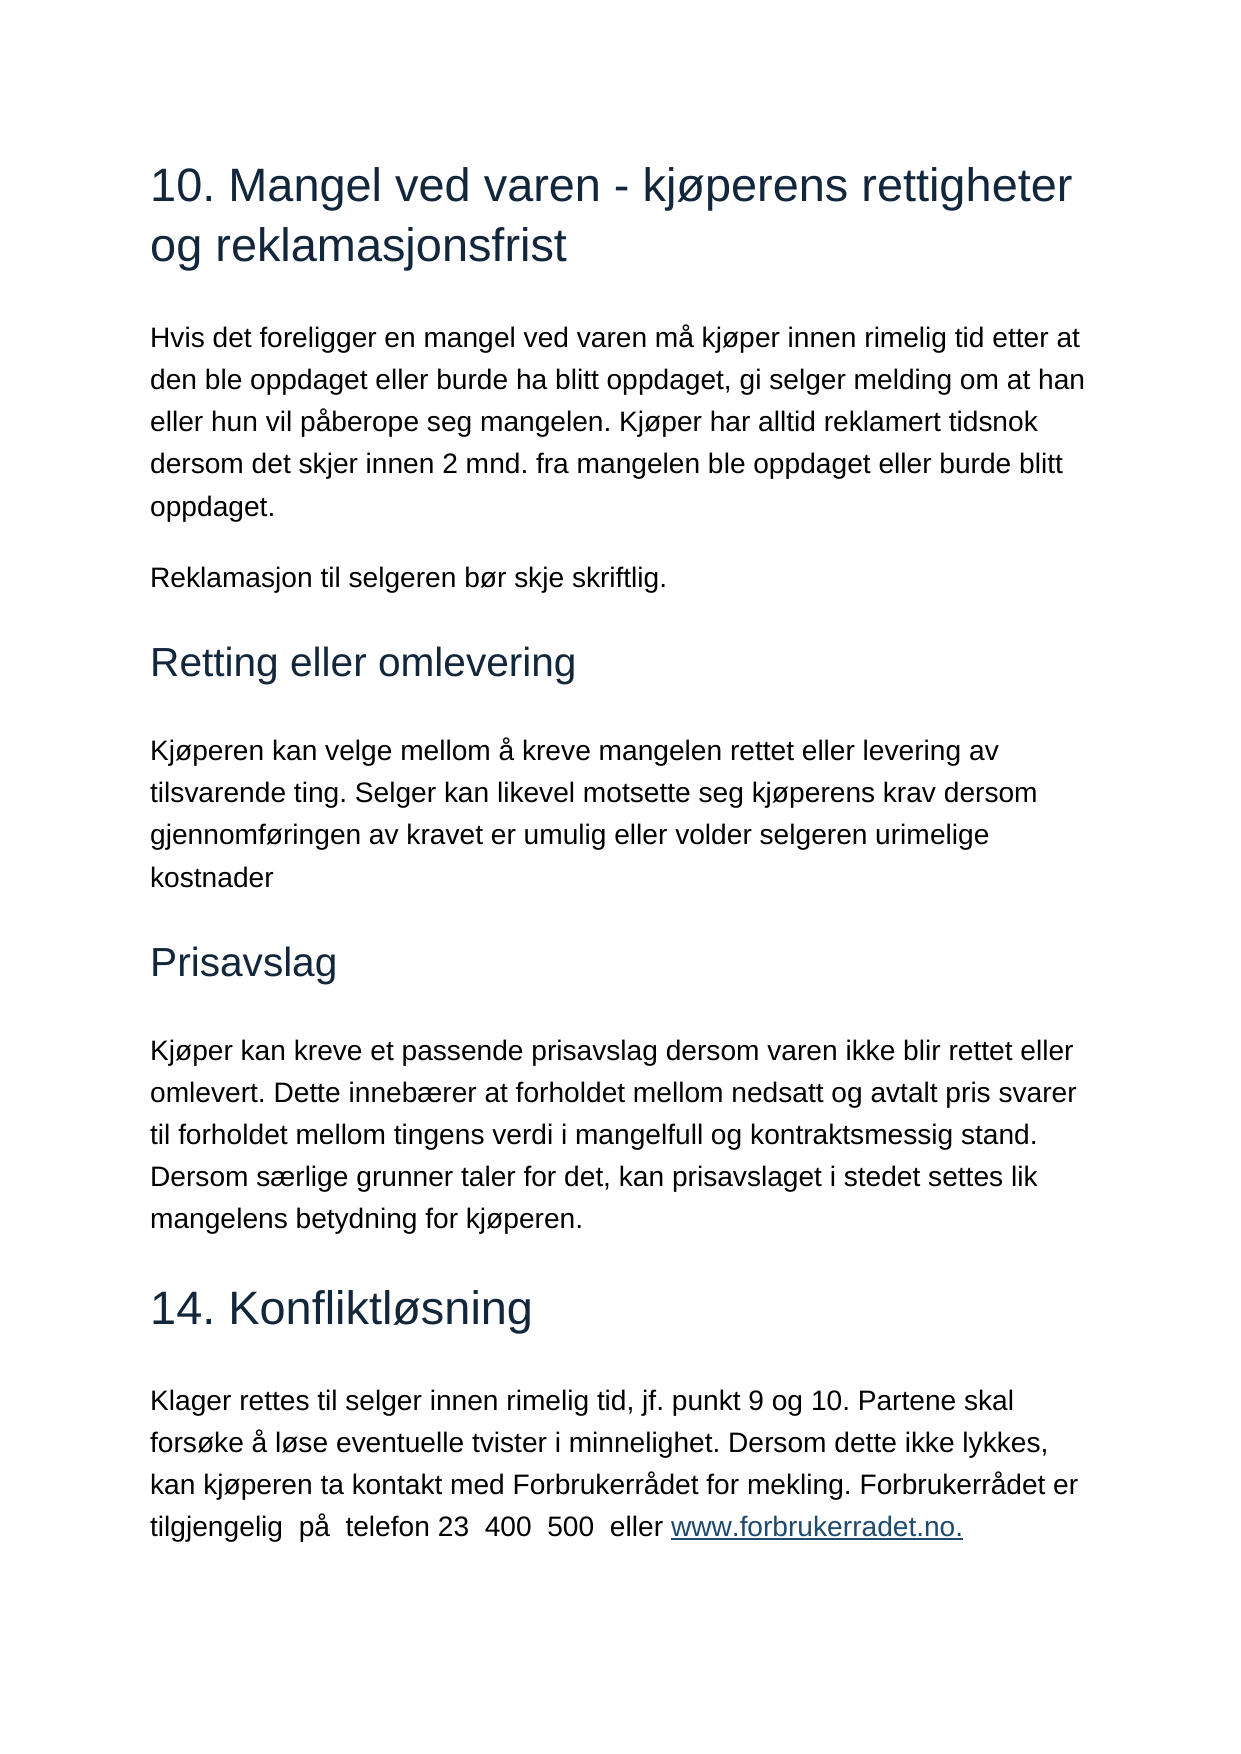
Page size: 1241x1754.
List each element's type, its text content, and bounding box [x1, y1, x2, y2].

text Hvis det foreligger en mangel ved varen må kjøper innen rimelig tid etter at den ble oppdaget eller burde ha blitt oppdaget, gi selger melding om at han eller hun vil påberope seg mangelen. Kjøper har alltid reklamert tidsnok dersom det skjer innen 2 mnd. fra mangelen ble oppdaget eller burde blitt oppdaget. [150, 311, 1090, 522]
text Prisavslag [150, 932, 1090, 985]
text Kjøperen kan velge mellom å kreve mangelen rettet eller levering av tilsvarende ting. Selger kan likevel motsette seg kjøperens krav dersom gjennomføringen av kravet er umulig eller volder selgeren urimelige kostnader [150, 724, 1090, 893]
text Klager rettes til selger innen rimelig tid, jf. punkt 9 og 10. Partene skal forsøke å løse eventuelle tvister i minnelighet. Dersom dette ikke lykkes, kan kjøperen ta kontakt med Forbrukerrådet for mekling. Forbrukerrådet er tilgjengelig på telefon 23 400 500 eller www.forbrukerradet.no. [150, 1374, 1090, 1543]
text Reklamasjon til selgeren bør skje skriftlig. [150, 551, 1090, 593]
text Kjøper kan kreve et passende prisavslag dersom varen ikke blir rettet eller omlevert. Dette innebærer at forholdet mellom nedsatt og avtalt pris svarer til forholdet mellom tingens verdi i mangelfull og kontraktsmessig stand. Dersom særlige grunner taler for det, kan prisavslaget i stedet settes lik mangelens betydning for kjøperen. [150, 1024, 1090, 1235]
text Retting eller omlevering [150, 632, 1090, 685]
text 10. Mangel ved varen - kjøperens rettigheter og reklamasjonsfrist [150, 150, 1090, 272]
text 14. Konfliktløsning [150, 1274, 1090, 1335]
